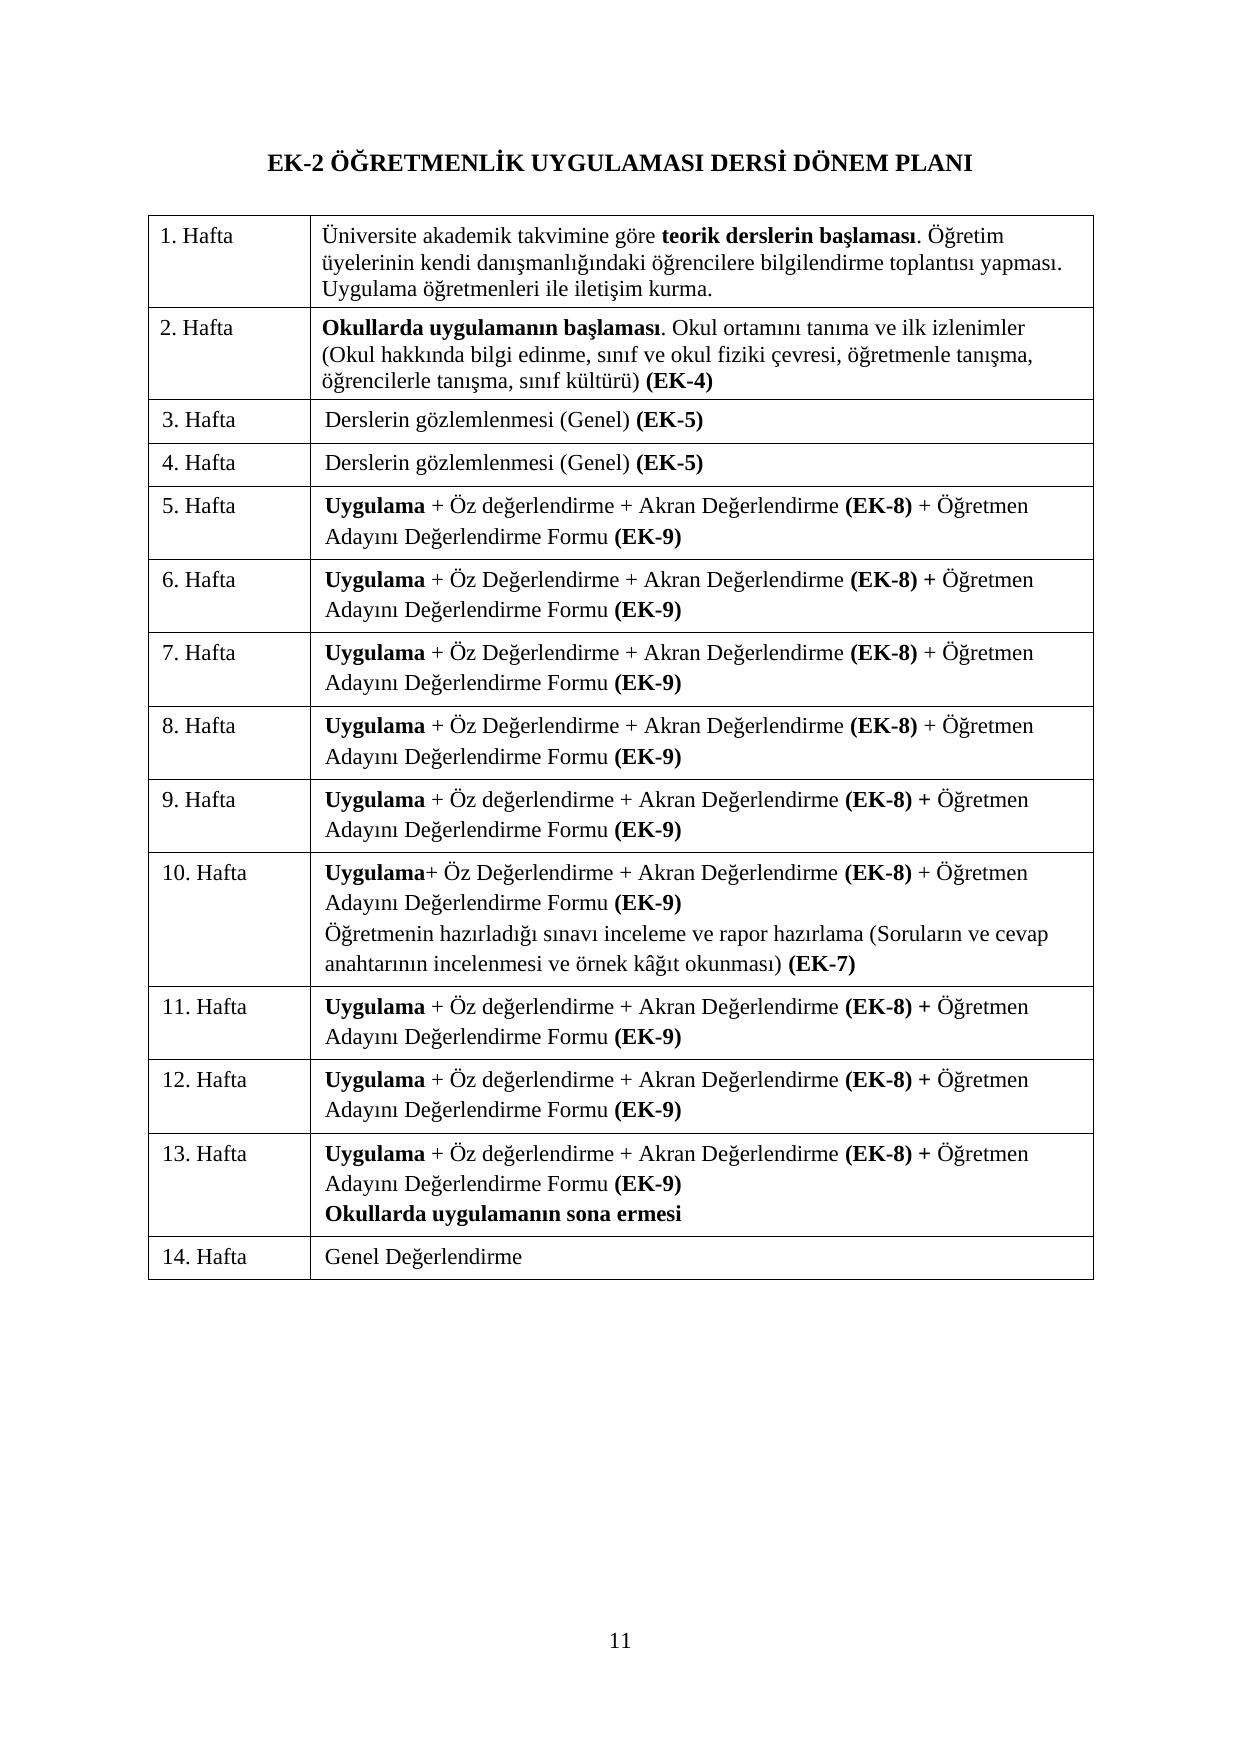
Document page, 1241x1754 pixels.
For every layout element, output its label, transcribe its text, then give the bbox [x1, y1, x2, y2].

table_cell Okullarda uygulamanın başlaması. Okul ortamını tanıma ve ilk izlenimler (Okul hakkında bilgi edinme, sınıf ve okul fiziki çevresi, öğretmenle tanışma, öğrencilerle tanışma, sınıf kültürü) (EK-4) [311, 308, 1093, 399]
table_cell 9. Hafta [149, 780, 310, 852]
table_cell 7. Hafta [149, 633, 310, 706]
table_cell Uygulama + Öz Değerlendirme + Akran Değerlendirme (EK-8) + Öğretmen Adayını Değerlendirme Formu (EK-9) [311, 560, 1093, 632]
table_cell 3. Hafta [149, 400, 310, 442]
table_cell Derslerin gözlemlenmesi (Genel) (EK-5) [311, 444, 1093, 486]
table_cell 11. Hafta [149, 987, 310, 1059]
table_cell Uygulama + Öz değerlendirme + Akran Değerlendirme (EK-8) + Öğretmen Adayını Değerlendirme Formu (EK-9) [311, 987, 1093, 1059]
table_cell 10. Hafta [149, 853, 310, 986]
table_cell 14. Hafta [149, 1237, 310, 1279]
table_cell Uygulama+ Öz Değerlendirme + Akran Değerlendirme (EK-8) + Öğretmen Adayını Değerlendirme Formu (EK-9) Öğretmenin hazırladığı sınavı inceleme ve rapor hazırlama (Soruların ve cevap anahtarının incelenmesi ve örnek kâğıt okunması) (EK-7) [311, 853, 1093, 986]
subtitle EK-2 ÖĞRETMENLİK UYGULAMASI DERSİ DÖNEM PLANI [148, 148, 1092, 176]
table_cell 6. Hafta [149, 560, 310, 632]
table_header 1. Hafta [149, 216, 310, 307]
table_cell Uygulama + Öz Değerlendirme + Akran Değerlendirme (EK-8) + Öğretmen Adayını Değerlendirme Formu (EK-9) [311, 707, 1093, 779]
table_cell 8. Hafta [149, 707, 310, 779]
table_cell Uygulama + Öz değerlendirme + Akran Değerlendirme (EK-8) + Öğretmen Adayını Değerlendirme Formu (EK-9) Okullarda uygulamanın sona ermesi [311, 1134, 1093, 1236]
table_cell 12. Hafta [149, 1060, 310, 1133]
table_cell Uygulama + Öz Değerlendirme + Akran Değerlendirme (EK-8) + Öğretmen Adayını Değerlendirme Formu (EK-9) [311, 633, 1093, 706]
table_cell 2. Hafta [149, 308, 310, 399]
table_cell 13. Hafta [149, 1134, 310, 1236]
table_header Üniversite akademik takvimine göre teorik derslerin başlaması. Öğretim üyelerinin kendi danışmanlığındaki öğrencilere bilgilendirme toplantısı yapması. Uygulama öğretmenleri ile iletişim kurma. [311, 216, 1093, 307]
table_cell 4. Hafta [149, 444, 310, 486]
table_cell Uygulama + Öz değerlendirme + Akran Değerlendirme (EK-8) + Öğretmen Adayını Değerlendirme Formu (EK-9) [311, 780, 1093, 852]
table_cell Derslerin gözlemlenmesi (Genel) (EK-5) [311, 400, 1093, 442]
table_cell 5. Hafta [149, 487, 310, 559]
table_cell Genel Değerlendirme [311, 1237, 1093, 1279]
table_cell Uygulama + Öz değerlendirme + Akran Değerlendirme (EK-8) + Öğretmen Adayını Değerlendirme Formu (EK-9) [311, 1060, 1093, 1133]
table_cell Uygulama + Öz değerlendirme + Akran Değerlendirme (EK-8) + Öğretmen Adayını Değerlendirme Formu (EK-9) [311, 487, 1093, 559]
